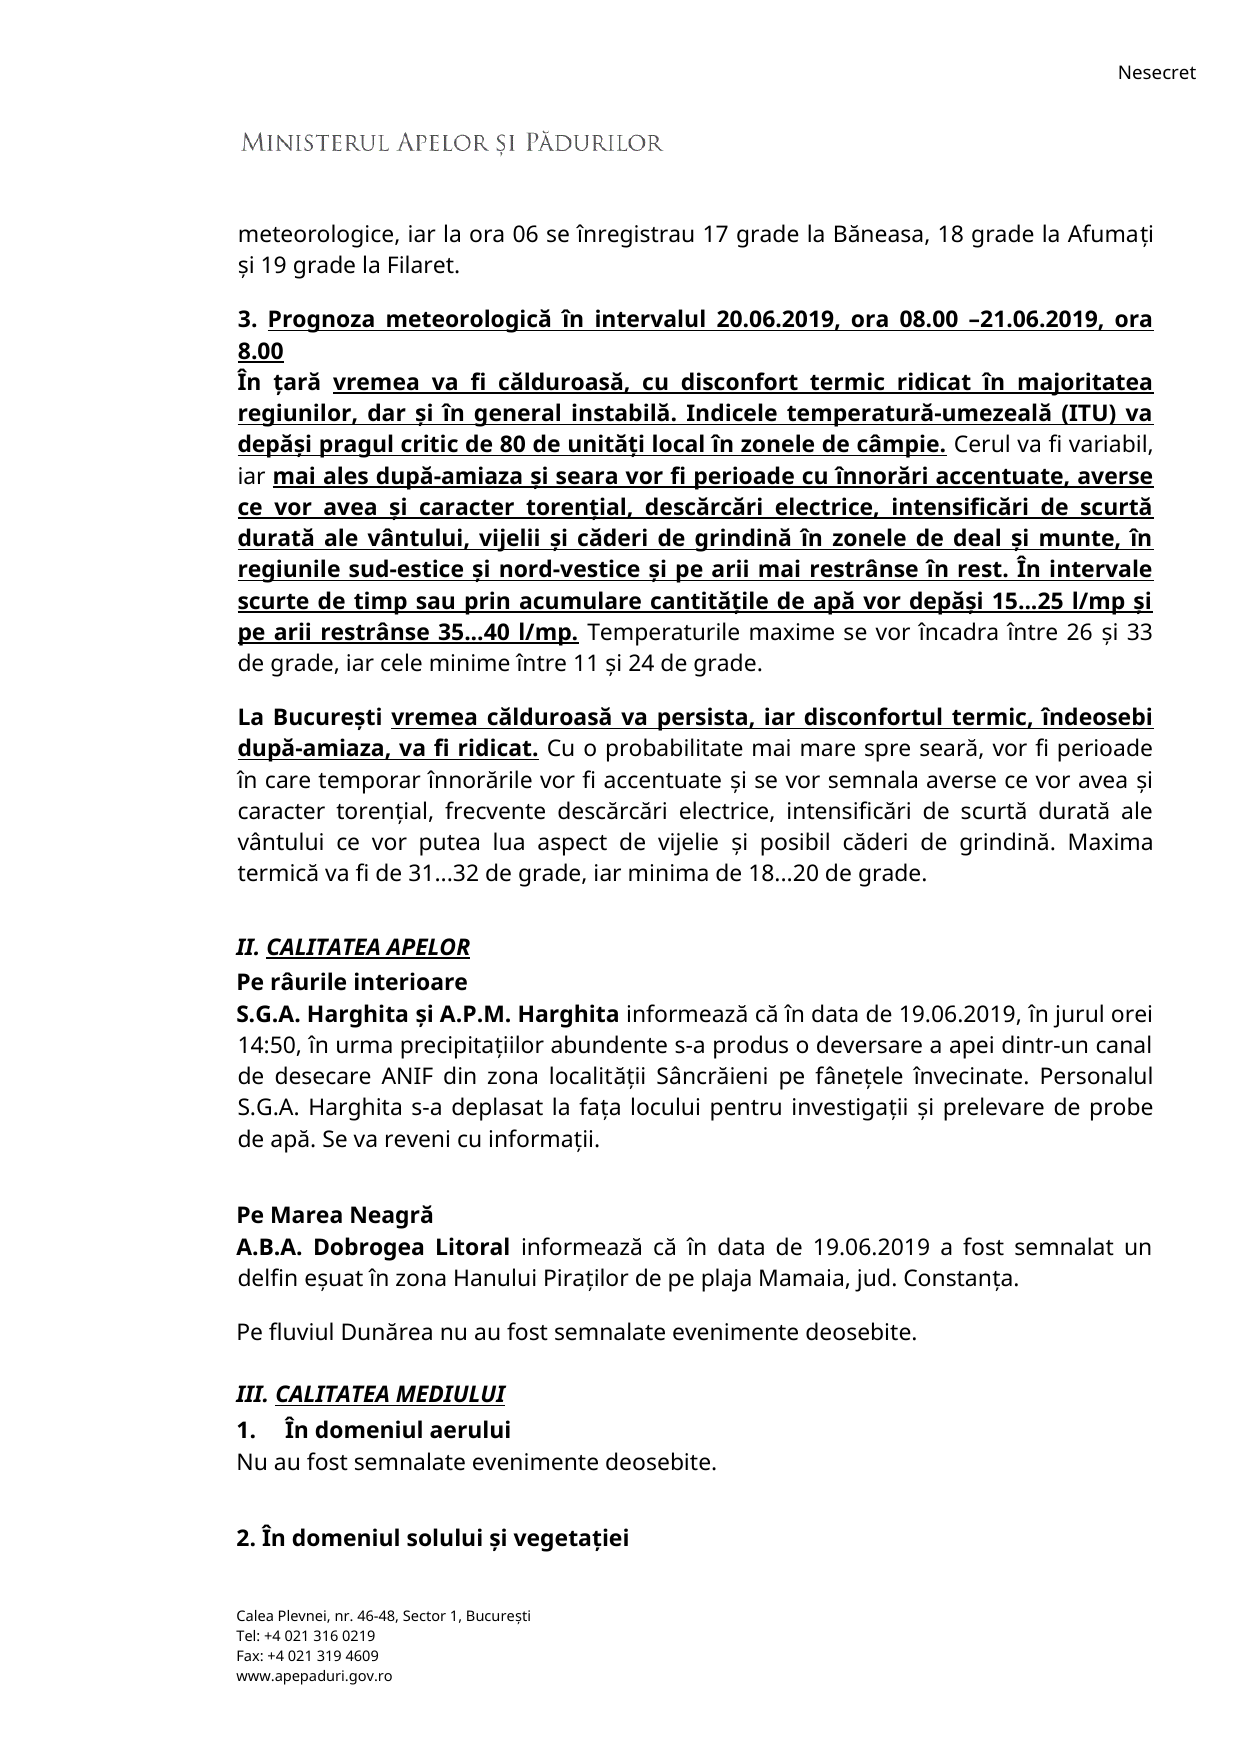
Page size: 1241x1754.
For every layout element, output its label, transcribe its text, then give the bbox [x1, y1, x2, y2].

text În ţară vremea va fi călduroasă, cu disconfort termic ridicat în majoritatea regiunilor, dar și în general instabilă. Indicele temperatură-umezeală (ITU) va depăși pragul critic de 80 de unități local în zonele de câmpie. Cerul va fi variabil, iar mai ales după-amiaza și seara vor fi perioade cu înnorări accentuate, averse ce vor avea și caracter torențial, descărcări electrice, intensificări de scurtă durată ale vântului, vijelii și căderi de grindină în zonele de deal și munte, în regiunile sud-estice și nord-vestice și pe arii mai restrânse în rest. În intervale scurte de timp sau prin acumulare cantitățile de apă vor depăși 15...25 l/mp și pe arii restrânse 35...40 l/mp. Temperaturile maxime se vor încadra între 26 și 33 de grade, iar cele minime între 11 și 24 de grade. [237, 366, 1154, 424]
list În domeniul aerului [236, 1414, 1154, 1445]
text Pe Marea Neagră [236, 1199, 1154, 1231]
text A.B.A. Dobrogea Litoral informează că în data de 19.06.2019 a fost semnalat un delfin eşuat în zona Hanului Piraților de pe plaja Mamaia, jud. Constanța. [236, 1231, 1154, 1293]
text La Bucureşti vremea călduroasă va persista, iar disconfortul termic, îndeosebi după-amiaza, va fi ridicat. Cu o probabilitate mai mare spre seară, vor fi perioade în care temporar înnorările vor fi accentuate și se vor semnala averse ce vor avea și caracter torențial, frecvente descărcări electrice, intensificări de scurtă durată ale vântului ce vor putea lua aspect de vijelie și posibil căderi de grindină. Maxima termică va fi de 31...32 de grade, iar minima de 18...20 de grade. [237, 701, 1154, 888]
picture [236, 84, 668, 202]
text III. CALITATEA MEDIULUI [236, 1378, 1154, 1409]
text 2. În domeniul solului şi vegetaţiei [236, 1522, 1154, 1553]
text II. CALITATEA APELOR [236, 930, 1154, 962]
text Pe râurile interioare [161, 966, 1154, 998]
text În ţară vremea va fi călduroasă, cu disconfort termic ridicat în majoritatea regiunilor, dar și în general instabilă. Indicele temperatură-umezeală (ITU) va depăși pragul critic de 80 de unități local în zonele de câmpie. Cerul va fi variabil, iar mai ales după-amiaza și seara vor fi perioade cu înnorări accentuate, averse ce vor avea și caracter torențial, descărcări electrice, intensificări de scurtă durată ale vântului, vijelii și căderi de grindină în zonele de deal și munte, în regiunile sud-estice și nord-vestice și pe arii mai restrânse în rest. În intervale scurte de timp sau prin acumulare cantitățile de apă vor depăși 15...25 l/mp și pe arii restrânse 35...40 l/mp. Temperaturile maxime se vor încadra între 26 și 33 de grade, iar cele minime între 11 și 24 de grade. [237, 425, 1154, 517]
text Pe fluviul Dunărea nu au fost semnalate evenimente deosebite. [161, 1316, 1154, 1347]
text 3. Prognoza meteorologică în intervalul 20.06.2019, ora 08.00 –21.06.2019, ora 8.00 [238, 303, 1154, 366]
text În ţară vremea va fi călduroasă, cu disconfort termic ridicat în majoritatea regiunilor, dar și în general instabilă. Indicele temperatură-umezeală (ITU) va depăși pragul critic de 80 de unități local în zonele de câmpie. Cerul va fi variabil, iar mai ales după-amiaza și seara vor fi perioade cu înnorări accentuate, averse ce vor avea și caracter torențial, descărcări electrice, intensificări de scurtă durată ale vântului, vijelii și căderi de grindină în zonele de deal și munte, în regiunile sud-estice și nord-vestice și pe arii mai restrânse în rest. În intervale scurte de timp sau prin acumulare cantitățile de apă vor depăși 15...25 l/mp și pe arii restrânse 35...40 l/mp. Temperaturile maxime se vor încadra între 26 și 33 de grade, iar cele minime între 11 și 24 de grade. [237, 581, 1154, 678]
text S.G.A. Harghita şi A.P.M. Harghita informează că în data de 19.06.2019, în jurul orei 14:50, în urma precipitațiilor abundente s-a produs o deversare a apei dintr-un canal de desecare ANIF din zona localității Sâncrăieni pe fânețele învecinate. Personalul S.G.A. Harghita s-a deplasat la fața locului pentru investigații şi prelevare de probe de apă. Se va reveni cu informații. [236, 998, 1154, 1154]
text Nu au fost semnalate evenimente deosebite. [236, 1445, 1154, 1477]
